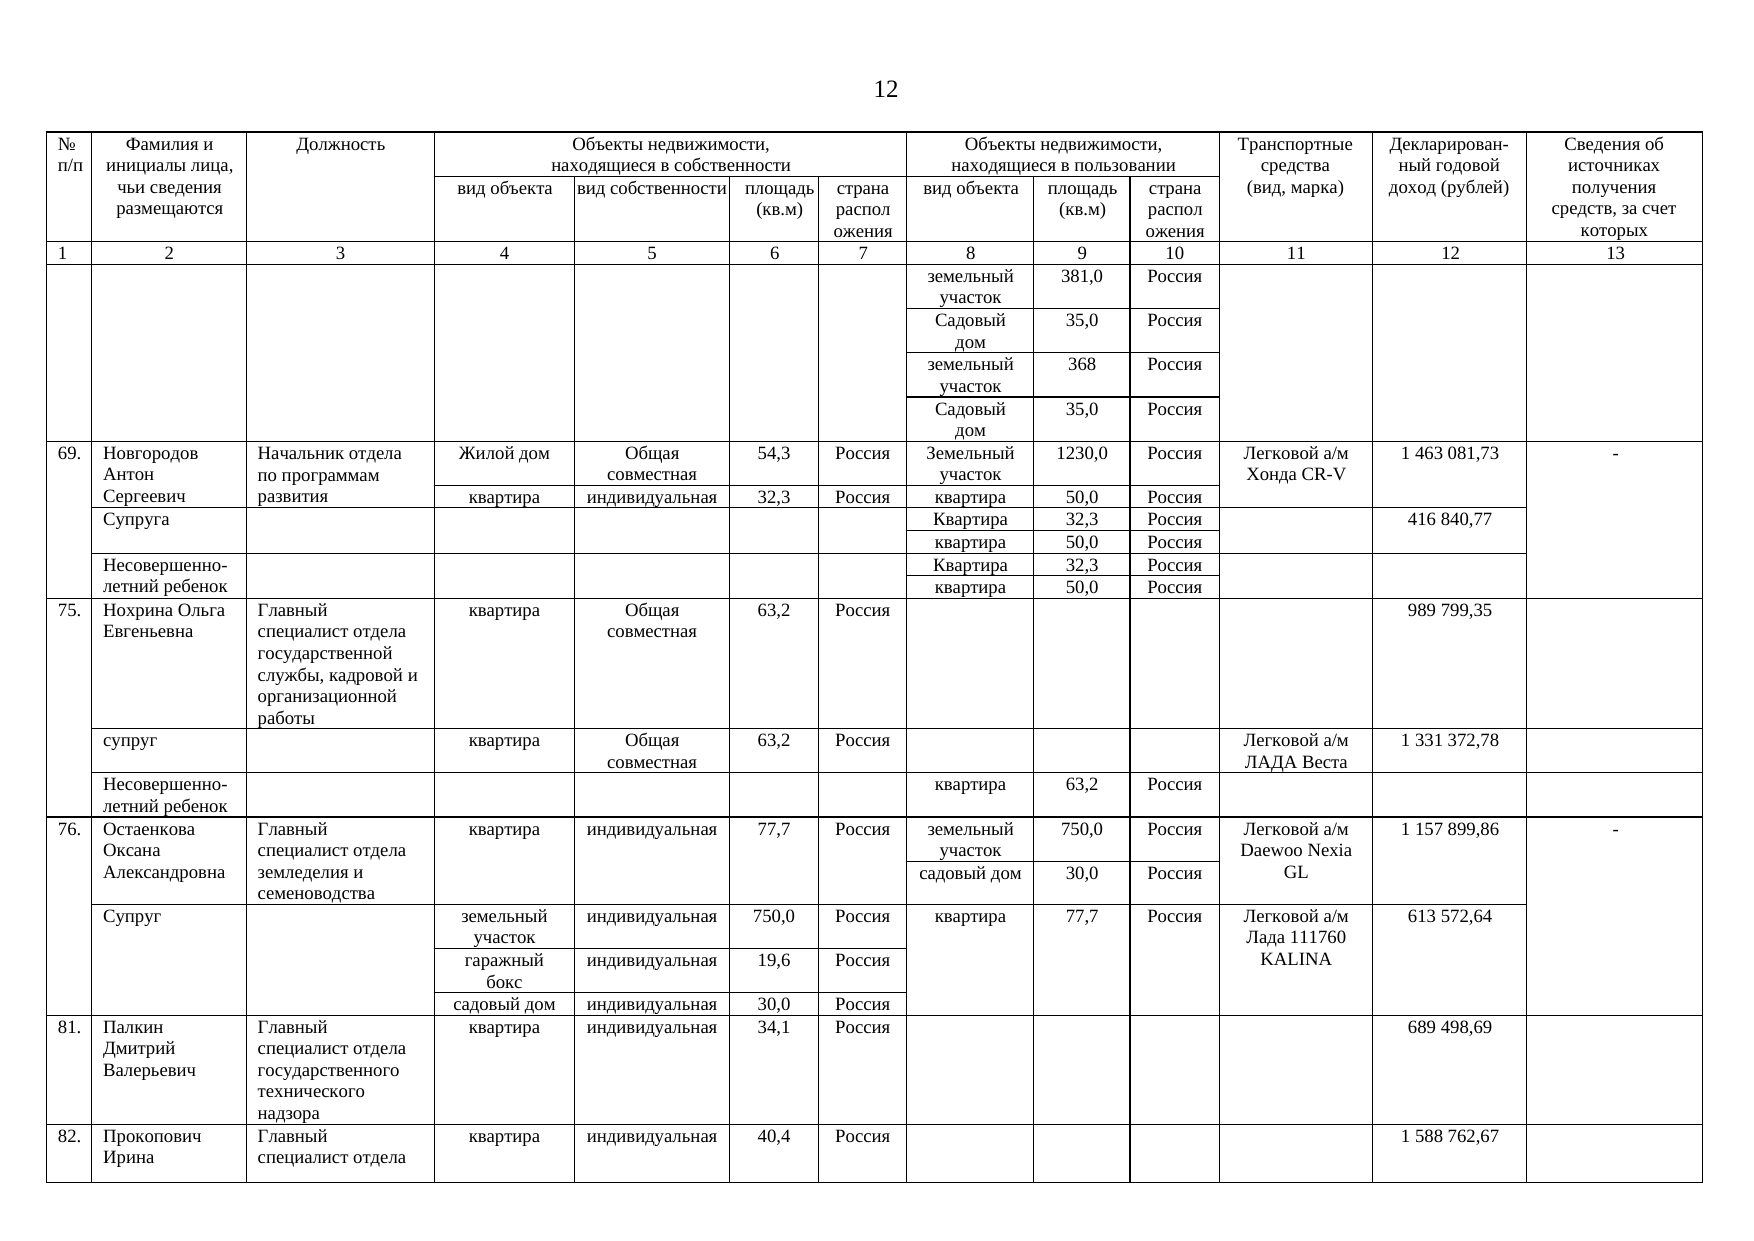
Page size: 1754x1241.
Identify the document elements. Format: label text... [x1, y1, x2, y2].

table_cell 50,0 [1034, 486, 1129, 507]
table_cell квартира [435, 1125, 574, 1182]
table_cell 5 [575, 242, 729, 264]
table_cell [247, 508, 434, 552]
table_cell квартира [907, 773, 1033, 816]
table_cell гаражный бокс [435, 949, 574, 992]
table_cell 381,0 [1034, 265, 1129, 308]
table_cell [907, 599, 1033, 728]
table_cell [47, 1125, 91, 1182]
table_header Фамилия и инициалы лица, чьи сведения размещаются [92, 133, 246, 241]
table_cell 8 [907, 242, 1033, 264]
table_cell индивидуальная [575, 818, 729, 904]
table_cell садовый дом [907, 862, 1033, 904]
table_cell квартира [435, 599, 574, 728]
table_cell Россия [819, 729, 906, 772]
table_cell квартира [435, 818, 574, 904]
table_cell квартира [435, 486, 574, 507]
table_cell [1527, 1016, 1702, 1123]
table_cell Нохрина Ольга Евгеньевна [92, 599, 246, 728]
table_cell 9 [1034, 242, 1129, 264]
table_cell [1131, 599, 1219, 728]
table_cell [730, 773, 818, 816]
table_cell Россия [819, 993, 906, 1015]
table_cell квартира [435, 1016, 574, 1123]
table_cell 416 840,77 [1373, 508, 1526, 552]
table_cell страна расположения [819, 177, 906, 241]
table_cell [907, 1125, 1033, 1182]
table_cell Россия [1131, 862, 1219, 904]
table_cell Россия [819, 599, 906, 728]
table_cell [1131, 729, 1219, 772]
table_cell 1 157 899,86 [1373, 818, 1526, 904]
table_cell 32,3 [1034, 508, 1129, 530]
table_cell Россия [1131, 398, 1219, 441]
table_cell Палкин Дмитрий Валерьевич [92, 1016, 246, 1123]
table_cell Прокопович Ирина Николаевна [92, 1125, 246, 1182]
table_cell 10 [1131, 242, 1219, 264]
table_cell Садовый дом [907, 398, 1033, 441]
table_cell [730, 554, 818, 598]
table_cell земельный участок [435, 905, 574, 948]
table_cell Россия [1131, 265, 1219, 308]
table_cell индивидуальная [575, 1016, 729, 1123]
table_cell Главный специалист отдела государственного технического надзора [247, 1016, 434, 1123]
table_cell индивидуальная [575, 949, 729, 992]
table_cell [1220, 1125, 1372, 1182]
table_cell 32,3 [730, 486, 818, 507]
table_cell земельный участок [907, 818, 1033, 861]
table_cell земельный участок [907, 353, 1033, 396]
table_cell супруг [92, 729, 246, 772]
table_cell [47, 442, 91, 598]
table_cell квартира [907, 486, 1033, 507]
table_cell [1527, 1125, 1702, 1182]
table_cell 1230,0 [1034, 442, 1129, 485]
table_cell земельный участок [907, 265, 1033, 308]
table_cell [1131, 1016, 1219, 1123]
table_cell Несовершенно-летний ребенок [92, 554, 246, 598]
table_cell 32,3 [1034, 554, 1129, 575]
table_cell 750,0 [1034, 818, 1129, 861]
table_cell 1 [47, 242, 91, 264]
table_cell Квартира [907, 554, 1033, 575]
table_cell 11 [1220, 242, 1372, 264]
table_cell Легковой а/м Daewoo Nexia GL [1220, 818, 1372, 904]
table_header Должность [247, 133, 434, 241]
table_cell [1034, 729, 1129, 772]
table_cell 50,0 [1034, 576, 1129, 598]
table_cell [1220, 1016, 1372, 1123]
table_cell Общая совместная [575, 599, 729, 728]
table_cell 750,0 [730, 905, 818, 948]
table_cell 12 [1373, 242, 1526, 264]
table_cell 4 [435, 242, 574, 264]
table_cell - [1527, 442, 1702, 598]
table_cell Легковой а/м ЛАДА Веста [1220, 729, 1372, 772]
table_cell [435, 773, 574, 816]
table_cell [575, 773, 729, 816]
table_cell вид объекта [907, 177, 1033, 241]
table_cell [575, 554, 729, 598]
table_cell [819, 773, 906, 816]
table_cell Общая совместная [575, 729, 729, 772]
table_cell Квартира [907, 508, 1033, 530]
table_cell [435, 508, 574, 552]
table_cell 35,0 [1034, 398, 1129, 441]
table_cell Главный специалист отдела земледелия и семеноводства [247, 818, 434, 904]
table_cell 77,7 [1034, 905, 1129, 1015]
table_cell 30,0 [730, 993, 818, 1015]
table_cell [1034, 1016, 1129, 1123]
table_cell Супруга [92, 508, 246, 552]
table_cell [1373, 773, 1526, 816]
table_cell 34,1 [730, 1016, 818, 1123]
table_cell [247, 905, 434, 1015]
table_cell [1527, 773, 1702, 816]
table_cell [247, 729, 434, 772]
table_cell садовый дом [435, 993, 574, 1015]
table_cell Россия [1131, 554, 1219, 575]
table_cell [1373, 554, 1526, 598]
table_cell 7 [819, 242, 906, 264]
table_cell Россия [1131, 486, 1219, 507]
table_cell Садовый дом [907, 309, 1033, 352]
table_header Транспортные средства (вид, марка) [1220, 133, 1372, 241]
table_cell Россия [819, 486, 906, 507]
table_cell 63,2 [1034, 773, 1129, 816]
table_cell Россия [1131, 818, 1219, 861]
table_cell 50,0 [1034, 531, 1129, 552]
table_cell Остаенкова Оксана Александровна [92, 818, 246, 904]
table_header Сведения об источниках получения средств, за счет которых совершена сделка (вид приобретенного имущества, источники) [1527, 133, 1702, 241]
table_cell Россия [1131, 442, 1219, 485]
table_cell [819, 554, 906, 598]
table_cell [247, 773, 434, 816]
table_cell квартира [907, 905, 1033, 1015]
table_cell Главный специалист отдела государственной службы, кадровой и организационной работы [247, 599, 434, 728]
table_cell Россия [1131, 309, 1219, 352]
table_cell [1034, 599, 1129, 728]
table_cell индивидуальная [575, 486, 729, 507]
table_cell Россия [1131, 576, 1219, 598]
table_cell Супруг [92, 905, 246, 1015]
table_cell Россия [819, 818, 906, 904]
table_cell 2 [92, 242, 246, 264]
table_cell [435, 554, 574, 598]
table_cell 6 [730, 242, 818, 264]
table_cell Россия [819, 442, 906, 485]
table_cell 1 463 081,73 [1373, 442, 1526, 507]
table_header Объекты недвижимости, находящиеся в собственности [435, 133, 906, 176]
table_cell квартира [907, 531, 1033, 552]
table_cell [907, 1016, 1033, 1123]
table_cell Россия [1131, 353, 1219, 396]
table_cell [1034, 1125, 1129, 1182]
table_cell площадь (кв.м) [730, 177, 818, 241]
table_cell [1220, 773, 1372, 816]
table_cell 54,3 [730, 442, 818, 485]
table_cell индивидуальная [575, 905, 729, 948]
table_cell 1 331 372,78 [1373, 729, 1526, 772]
table_cell Несовершенно-летний ребенок [92, 773, 246, 816]
table_cell Начальник отдела по программам развития [247, 442, 434, 507]
table_cell Россия [1131, 508, 1219, 530]
table_cell квартира [907, 576, 1033, 598]
table_cell Общая совместная [575, 442, 729, 485]
table_cell 40,4 [730, 1125, 818, 1182]
table_cell 3 [247, 242, 434, 264]
table_cell 35,0 [1034, 309, 1129, 352]
table_cell Главный специалист отдела регулирования алкогольного рынка [247, 1125, 434, 1182]
table_cell Жилой дом [435, 442, 574, 485]
table_cell 613 572,64 [1373, 905, 1526, 1015]
table_cell - [1527, 818, 1702, 1015]
table_cell [1220, 508, 1372, 552]
table_cell Россия [1131, 773, 1219, 816]
table_cell индивидуальная [575, 993, 729, 1015]
table_cell [1527, 599, 1702, 728]
table_cell [730, 508, 818, 552]
table_cell 63,2 [730, 729, 818, 772]
table_cell страна расположения [1131, 177, 1219, 241]
table_cell [1527, 729, 1702, 772]
table_cell Новгородов Антон Сергеевич [92, 442, 246, 507]
table_cell квартира [435, 729, 574, 772]
table_cell 13 [1527, 242, 1702, 264]
table_cell [1220, 554, 1372, 598]
table_cell Россия [1131, 905, 1219, 1015]
table_cell [1220, 599, 1372, 728]
table_cell [47, 599, 91, 816]
table_cell Легковой а/м Хонда CR-V [1220, 442, 1372, 507]
table_cell площадь (кв.м) [1034, 177, 1129, 241]
table_cell Легковой а/м Лада 111760 KALINA [1220, 905, 1372, 1015]
table_cell 989 799,35 [1373, 599, 1526, 728]
table_header Декларированный годовой доход (рублей) [1373, 133, 1526, 241]
table_cell [575, 508, 729, 552]
table_cell вид собственности [575, 177, 729, 241]
table_cell вид объекта [435, 177, 574, 241]
table_cell 689 498,69 [1373, 1016, 1526, 1123]
table_cell индивидуальная [575, 1125, 729, 1182]
table_cell [1131, 1125, 1219, 1182]
table_cell [819, 508, 906, 552]
table_cell 368 [1034, 353, 1129, 396]
table_cell Россия [819, 949, 906, 992]
table_cell Россия [1131, 531, 1219, 552]
table_cell 30,0 [1034, 862, 1129, 904]
table_cell [907, 729, 1033, 772]
table_header № п/п [47, 133, 91, 241]
table_cell Россия [819, 905, 906, 948]
table_cell Земельный участок [907, 442, 1033, 485]
table_cell [247, 554, 434, 598]
table_cell 77,7 [730, 818, 818, 904]
table_cell [47, 1016, 91, 1123]
table_header Объекты недвижимости, находящиеся в пользовании [907, 133, 1219, 176]
table_cell 19,6 [730, 949, 818, 992]
table_cell 1 588 762,67 [1373, 1125, 1526, 1182]
table_cell 63,2 [730, 599, 818, 728]
table_cell [47, 818, 91, 1015]
table_cell Россия [819, 1016, 906, 1123]
table_cell Россия [819, 1125, 906, 1182]
